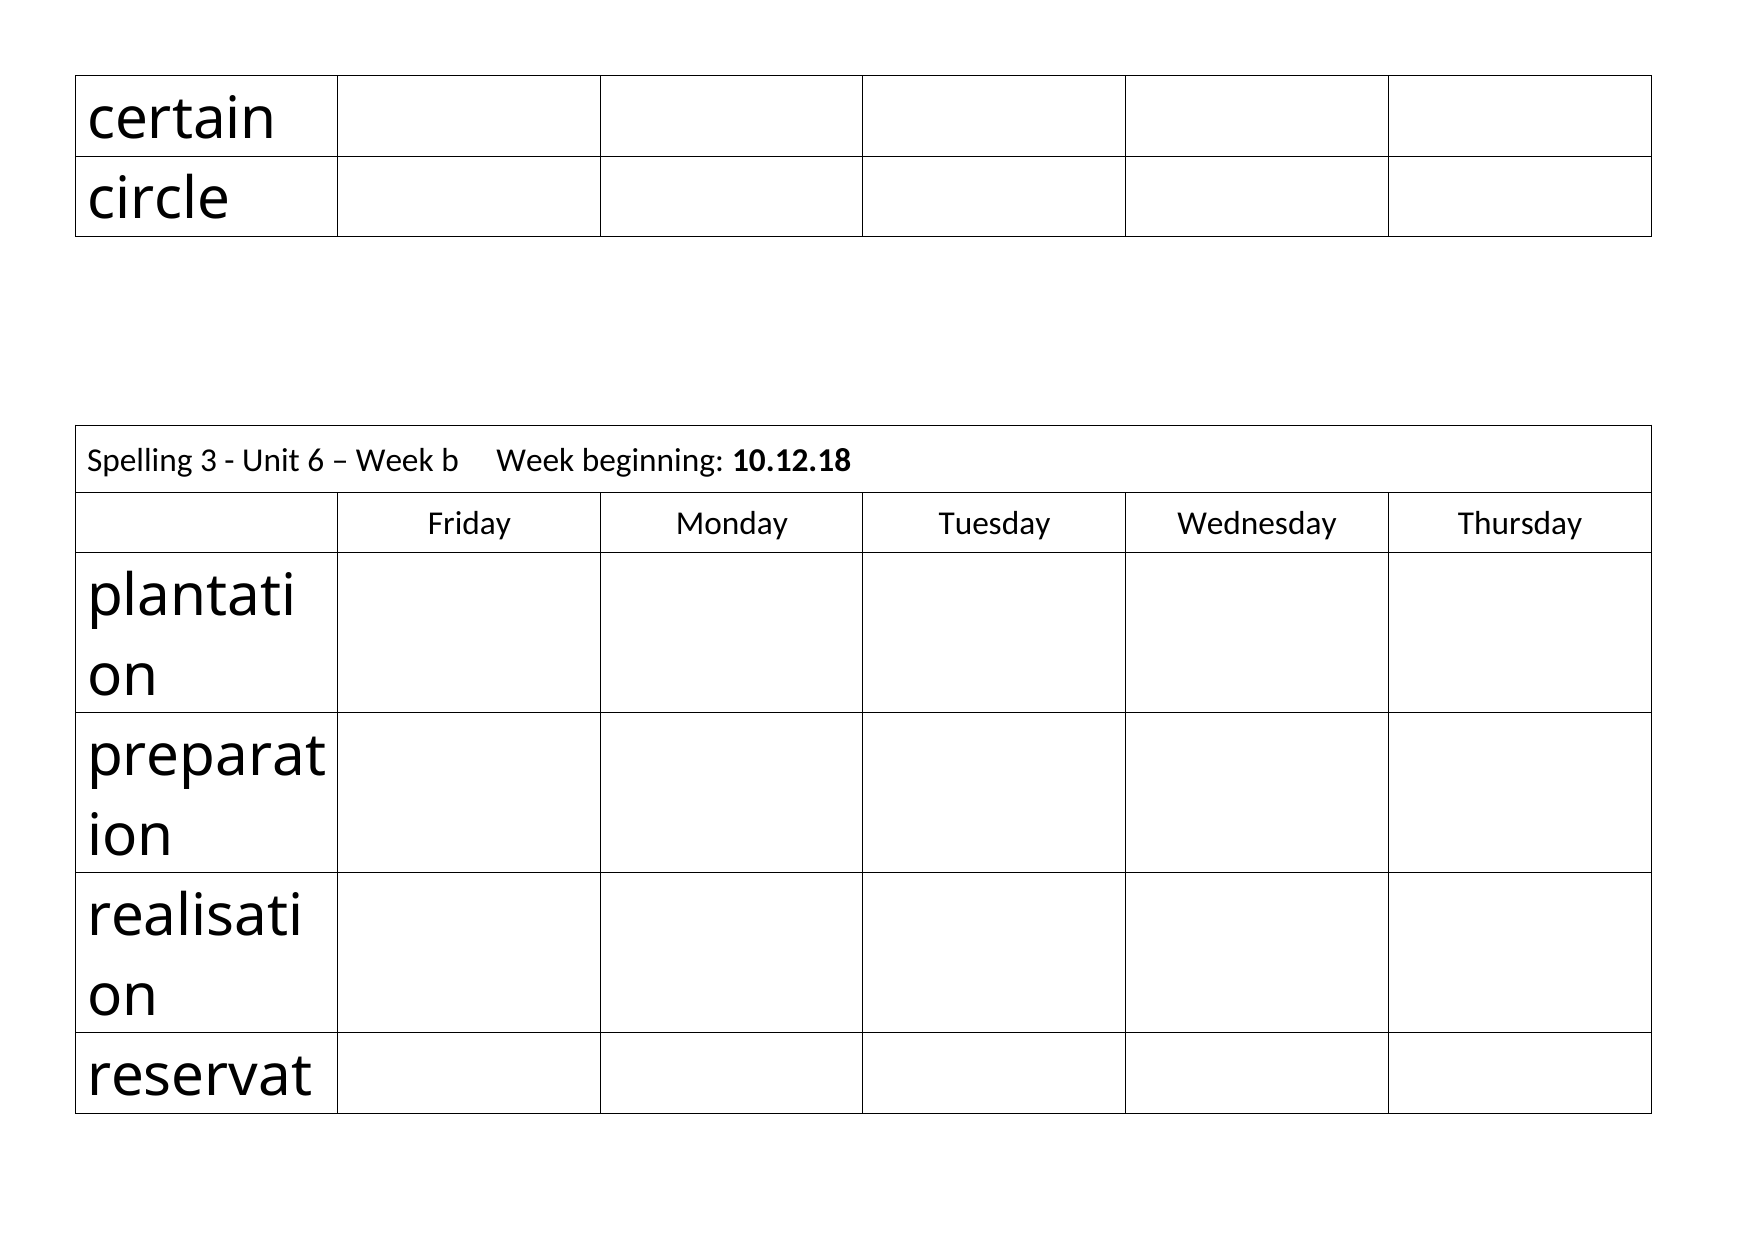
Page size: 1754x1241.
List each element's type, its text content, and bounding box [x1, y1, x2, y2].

table_cell [338, 1033, 600, 1113]
table_cell [863, 157, 1125, 236]
table_cell [1389, 76, 1651, 156]
table_cell [601, 873, 862, 1032]
table_cell [863, 553, 1125, 712]
table_cell [76, 493, 337, 552]
table_cell [1126, 553, 1388, 712]
table_cell [1126, 1033, 1388, 1113]
table_cell realisation [76, 873, 337, 1032]
table_cell [338, 873, 600, 1032]
table_cell [1389, 157, 1651, 236]
table_cell Wednesday [1126, 493, 1388, 552]
table_cell [863, 873, 1125, 1032]
table_cell Monday [601, 493, 862, 552]
table_cell [338, 76, 600, 156]
table_cell Friday [338, 493, 600, 552]
table_cell [863, 76, 1125, 156]
table_cell [1389, 553, 1651, 712]
table_cell [1126, 157, 1388, 236]
table_cell [1126, 873, 1388, 1032]
table_cell plantation [76, 553, 337, 712]
table_cell [1389, 1033, 1651, 1113]
table_header Spelling 3 - Unit 6 – Week b Week beginning: 10.12.18 [76, 426, 1651, 492]
table_cell reservation [76, 1033, 337, 1113]
table_cell [601, 713, 862, 872]
table_cell [863, 1033, 1125, 1113]
table_cell [338, 553, 600, 712]
table_cell [1389, 713, 1651, 872]
table_cell [601, 553, 862, 712]
table_cell [338, 713, 600, 872]
table_cell [863, 713, 1125, 872]
table_cell [1389, 873, 1651, 1032]
table_cell Tuesday [863, 493, 1125, 552]
table_cell [1126, 713, 1388, 872]
table_cell circle [76, 157, 337, 236]
table_cell [1126, 76, 1388, 156]
table_cell [601, 157, 862, 236]
table_cell certain [76, 76, 337, 156]
table_cell Thursday [1389, 493, 1651, 552]
table_cell [338, 157, 600, 236]
table_cell [601, 76, 862, 156]
table_cell [601, 1033, 862, 1113]
table_cell preparation [76, 713, 337, 872]
